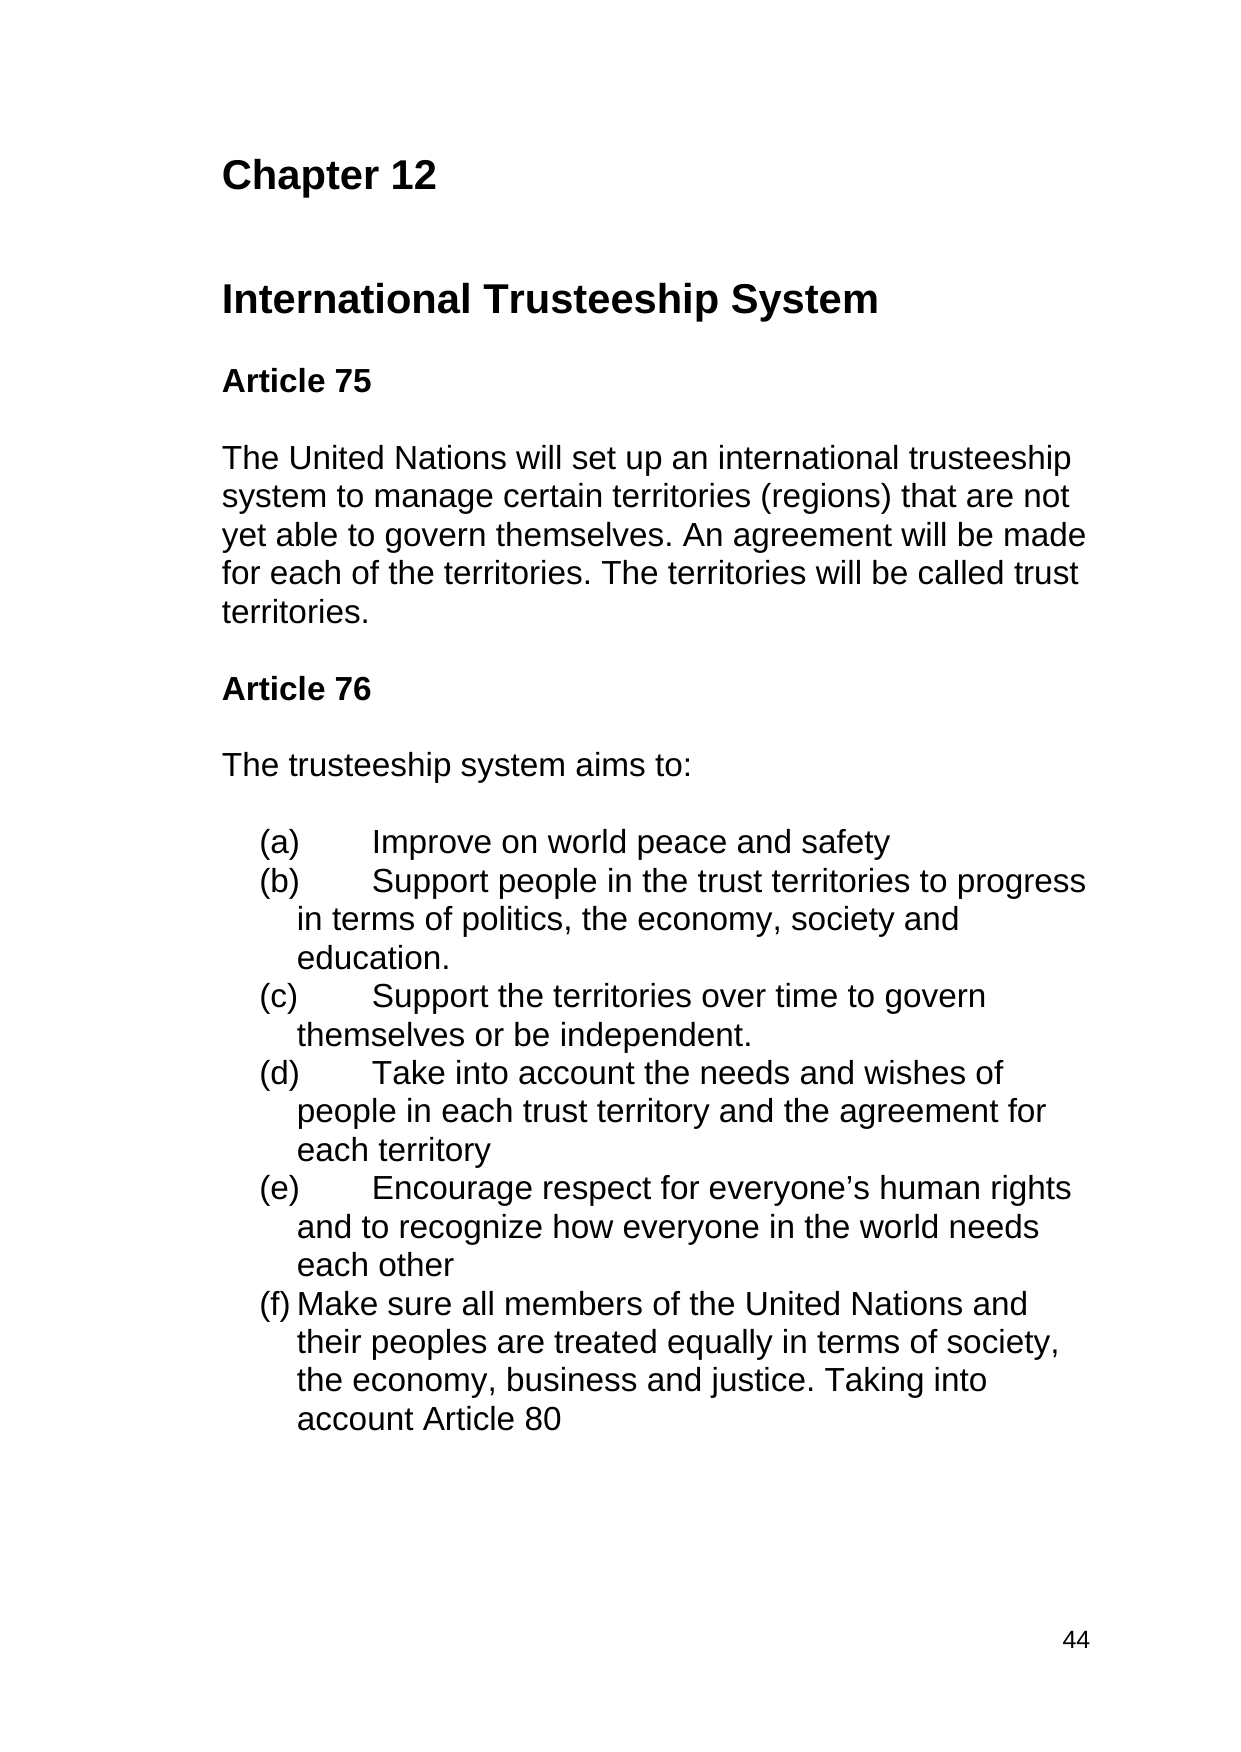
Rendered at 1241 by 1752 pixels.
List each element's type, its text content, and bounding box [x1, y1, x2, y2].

list Take into account the needs and wishes of people in each trust territory and the agreement for each territory [259, 1053, 1090, 1168]
list Improve on world peace and safety [259, 822, 1090, 861]
list Support the territories over time to govern themselves or be independent. [259, 976, 1090, 1053]
text International Trusteeship System [222, 275, 1090, 323]
text The trusteeship system aims to: [222, 746, 1090, 784]
text Article 75 [222, 361, 1090, 399]
text The United Nations will set up an international trusteeship system to manage certain territories (regions) that are not yet able to govern themselves. An agreement will be made for each of the territories. The territories will be called trust territories. [222, 438, 1090, 630]
list Encourage respect for everyone’s human rights and to recognize how everyone in the world needs each other [259, 1168, 1090, 1284]
list Support people in the trust territories to progress in terms of politics, the economy, society and education. [259, 861, 1090, 976]
text Article 76 [222, 669, 1090, 707]
list Make sure all members of the United Nations and their peoples are treated equally in terms of society, the economy, business and justice. Taking into account Article 80 [259, 1284, 1090, 1437]
text Chapter 12 [222, 150, 1090, 198]
